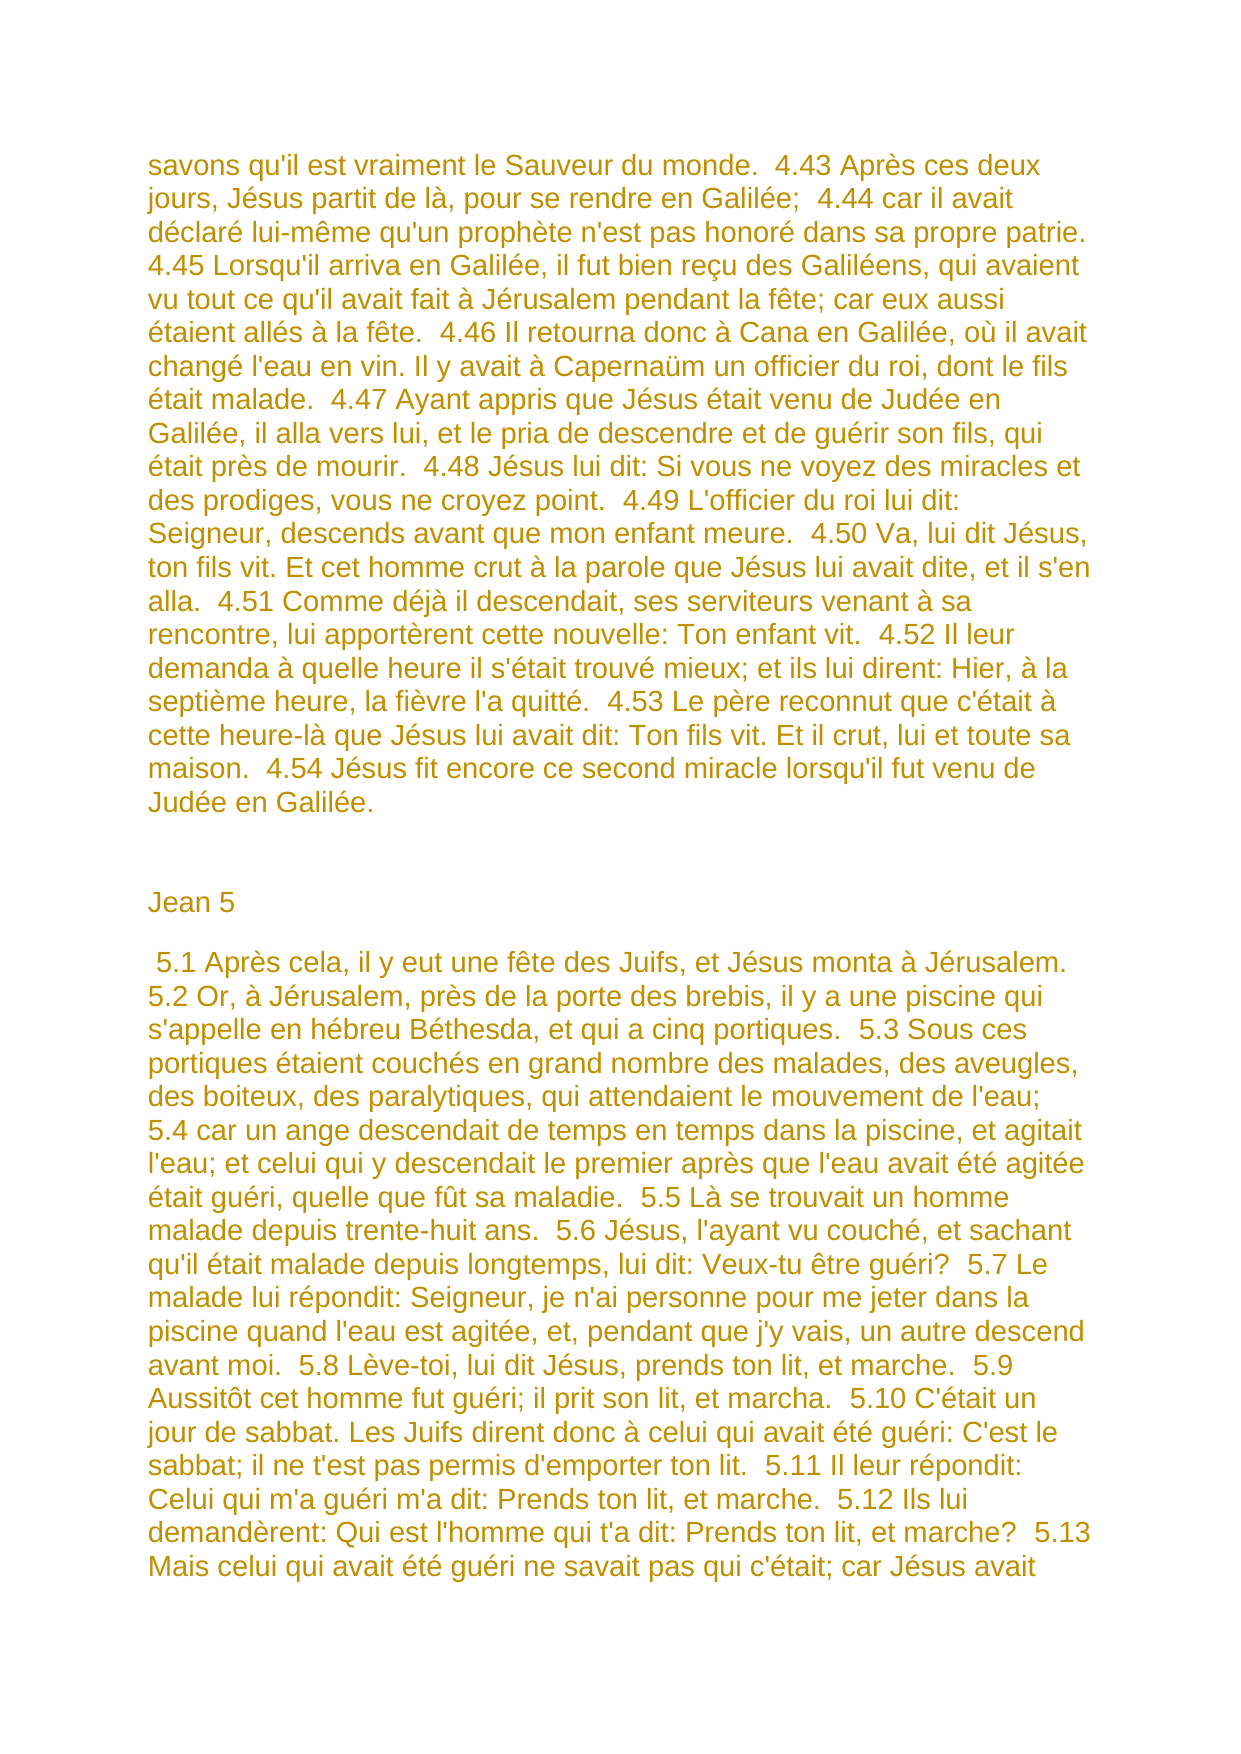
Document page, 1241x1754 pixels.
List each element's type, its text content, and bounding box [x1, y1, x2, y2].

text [148, 945, 1093, 1582]
subtitle Jean 5 [148, 886, 1093, 919]
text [148, 148, 1093, 818]
